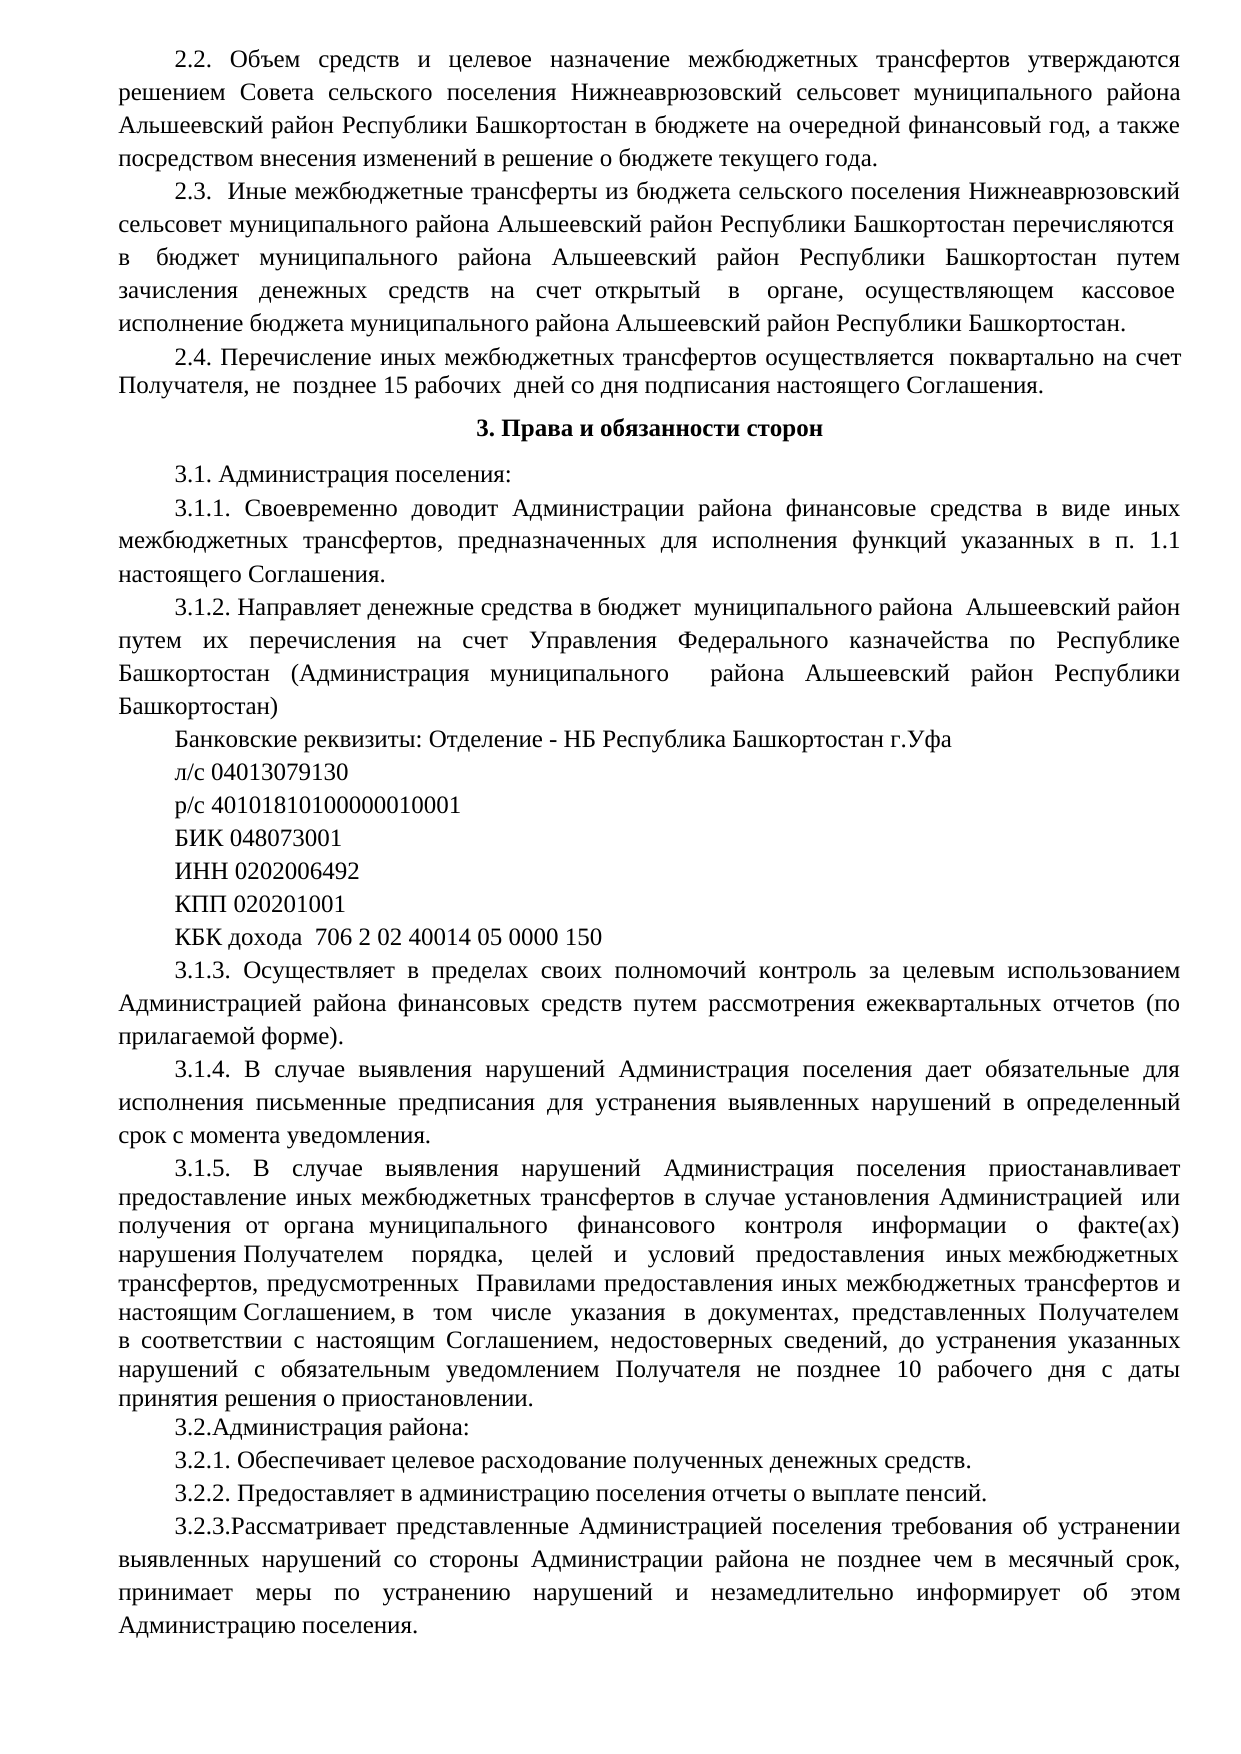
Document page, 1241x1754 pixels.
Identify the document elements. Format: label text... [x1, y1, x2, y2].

text 3.1.1. Своевременно доводит Администрации района финансовые средства в виде иных межбюджетных трансфертов, предназначенных для исполнения функций указанных в п. 1.1 настоящего Соглашения. [118, 493, 1181, 587]
text р/с 40101810100000010001 [118, 790, 1181, 818]
text ИНН 0202006492 [118, 856, 1181, 884]
text 3.1. Администрация поселения: [118, 459, 1181, 488]
text 3.2.3.Рассматривает представленные Администрацией поселения требования об устранении выявленных нарушений со стороны Администрации района не позднее чем в месячный срок, принимает меры по устранению нарушений и незамедлительно информирует об этом Администрацию поселения. [118, 1511, 1181, 1639]
text 3.2.1. Обеспечивает целевое расходование полученных денежных средств. [118, 1445, 1181, 1473]
text БИК 048073001 [118, 823, 1181, 852]
text л/с 04013079130 [118, 757, 1181, 786]
text 3.1.2. Направляет денежные средства в бюджет муниципального района Альшеевский район путем их перечисления на счет Управления Федерального казначейства по Республике Башкортостан (Администрация муниципального района Альшеевский район Республики Башкортостан) [118, 592, 1181, 719]
text 3.1.5. В случае выявления нарушений Администрация поселения приостанавливает предоставление иных межбюджетных трансфертов в случае установления Администрацией или получения от органа муниципального финансового контроля информации о факте(ах) нарушения Получателем порядка, целей и условий предоставления иных межбюджетных трансфертов, предусмотренных Правилами предоставления иных межбюджетных трансфертов и настоящим Соглашением, в том числе указания в документах, представленных Получателем в соответствии с настоящим Соглашением, недостоверных сведений, до устранения указанных нарушений с обязательным уведомлением Получателя не позднее 10 рабочего дня с даты принятия решения о приостановлении. [118, 1153, 1181, 1412]
text 3.1.3. Осуществляет в пределах своих полномочий контроль за целевым использованием Администрацией района финансовых средств путем рассмотрения ежеквартальных отчетов (по прилагаемой форме). [118, 955, 1181, 1050]
text Банковские реквизиты: Отделение - НБ Республика Башкортостан г.Уфа [118, 724, 1181, 752]
text 3.2.2. Предоставляет в администрацию поселения отчеты о выплате пенсий. [118, 1478, 1181, 1507]
text 3.1.4. В случае выявления нарушений Администрация поселения дает обязательные для исполнения письменные предписания для устранения выявленных нарушений в определенный срок с момента уведомления. [118, 1054, 1181, 1149]
text 3. Права и обязанности сторон [118, 413, 1181, 442]
text 2.2. Объем средств и целевое назначение межбюджетных трансфертов утверждаются решением Совета сельского поселения Нижнеаврюзовский сельсовет муниципального района Альшеевский район Республики Башкортостан в бюджете на очередной финансовый год, а также посредством внесения изменений в решение о бюджете текущего года. [118, 44, 1181, 172]
text КПП 020201001 [118, 889, 1181, 918]
text КБК дохода 706 2 02 40014 05 0000 150 [118, 922, 1181, 951]
text 3.2.Администрация района: [118, 1412, 1181, 1441]
text 2.3. Иные межбюджетные трансферты из бюджета сельского поселения Нижнеаврюзовский сельсовет муниципального района Альшеевский район Республики Башкортостан перечисляются в бюджет муниципального района Альшеевский район Республики Башкортостан путем зачисления денежных средств на счет открытый в органе, осуществляющем кассовое исполнение бюджета муниципального района Альшеевский район Республики Башкортостан. [118, 176, 1181, 337]
text 2.4. Перечисление иных межбюджетных трансфертов осуществляется поквартально на счет Получателя, не позднее 15 рабочих дней со дня подписания настоящего Соглашения. [118, 342, 1181, 399]
